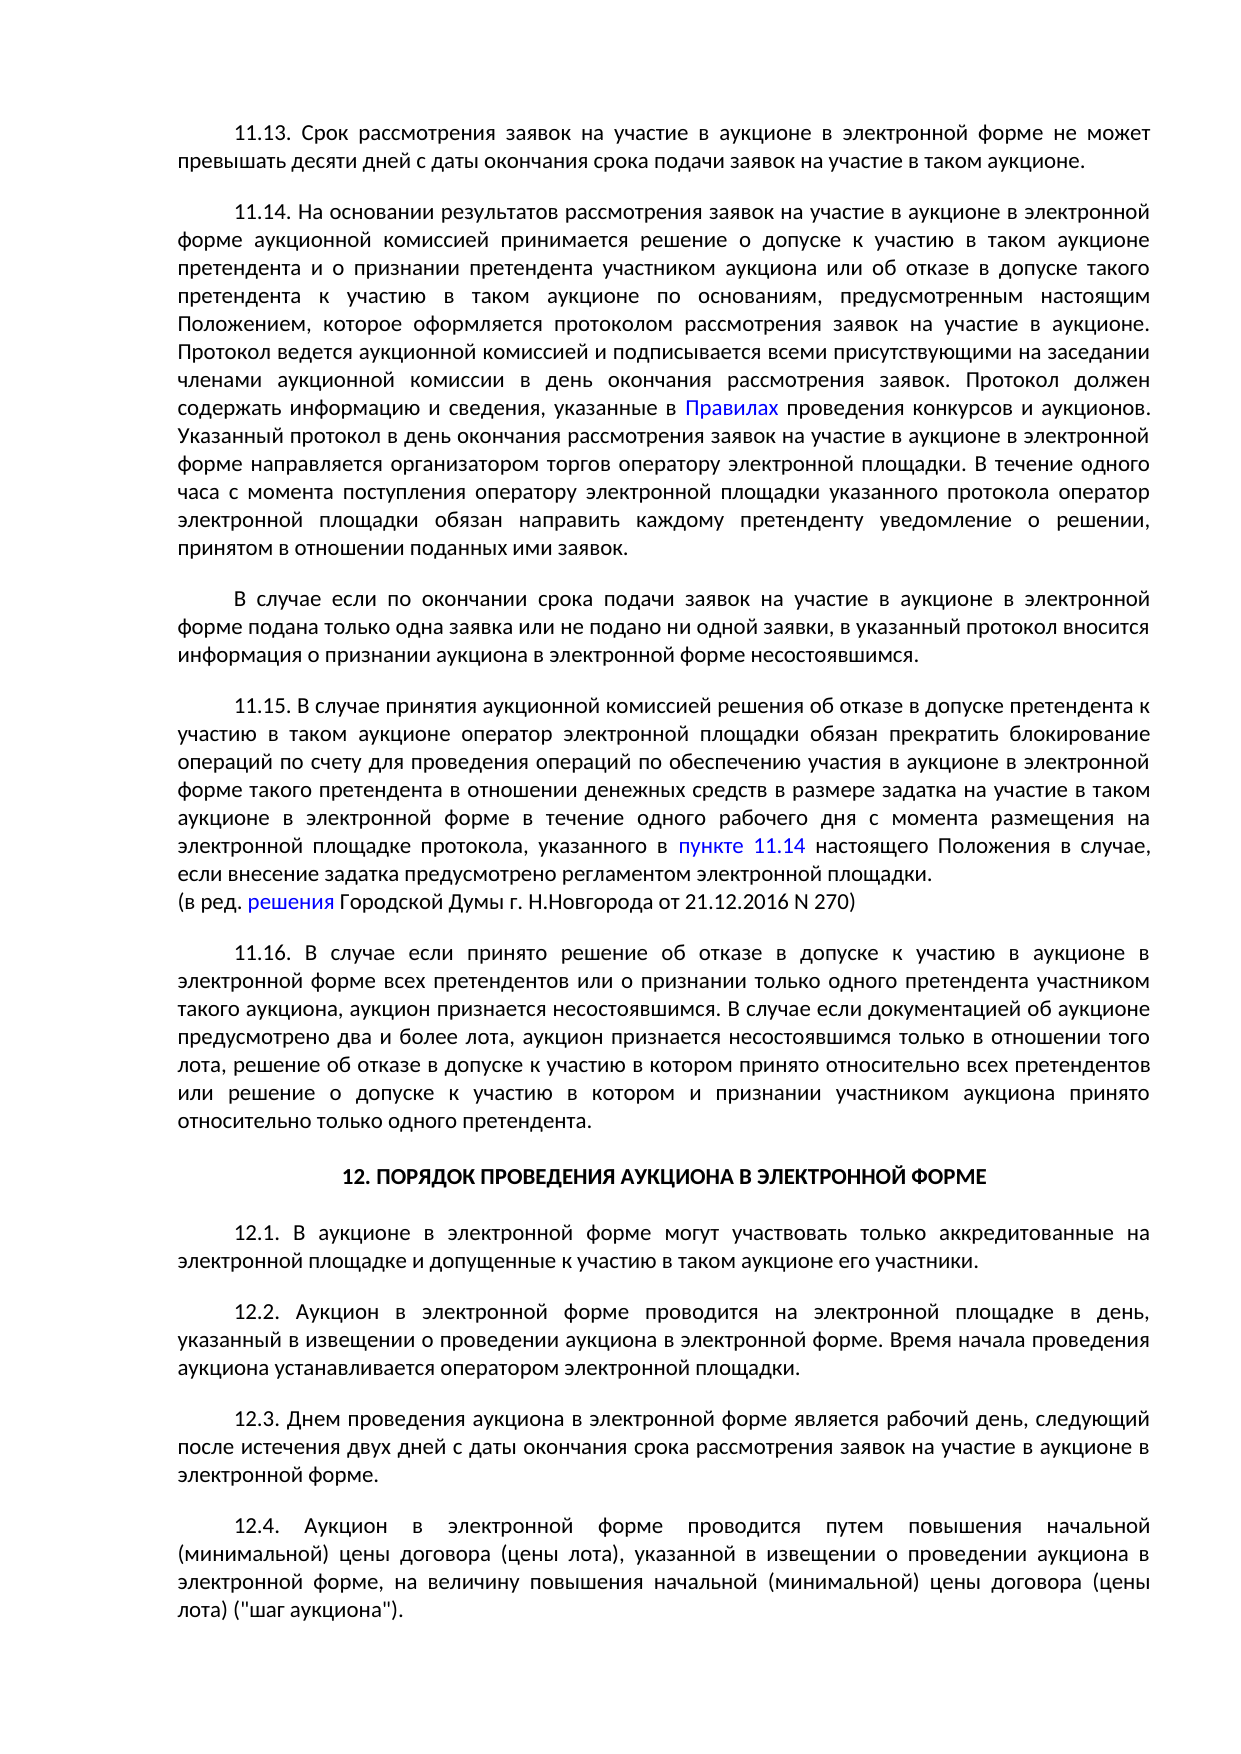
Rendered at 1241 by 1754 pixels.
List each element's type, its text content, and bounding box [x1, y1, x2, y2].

text (в ред. решения Городской Думы г. Н.Новгорода от 21.12.2016 N 270) [177, 887, 1152, 915]
text 12.1. В аукционе в электронной форме могут участвовать только аккредитованные на электронной площадке и допущенные к участию в таком аукционе его участники. [177, 1218, 1152, 1274]
text 11.15. В случае принятия аукционной комиссией решения об отказе в допуске претендента к участию в таком аукционе оператор электронной площадки обязан прекратить блокирование операций по счету для проведения операций по обеспечению участия в аукционе в электронной форме такого претендента в отношении денежных средств в размере задатка на участие в таком аукционе в электронной форме в течение одного рабочего дня с момента размещения на электронной площадке протокола, указанного в пункте 11.14 настоящего Положения в случае, если внесение задатка предусмотрено регламентом электронной площадки. [177, 691, 1152, 887]
text 11.14. На основании результатов рассмотрения заявок на участие в аукционе в электронной форме аукционной комиссией принимается решение о допуске к участию в таком аукционе претендента и о признании претендента участником аукциона или об отказе в допуске такого претендента к участию в таком аукционе по основаниям, предусмотренным настоящим Положением, которое оформляется протоколом рассмотрения заявок на участие в аукционе. Протокол ведется аукционной комиссией и подписывается всеми присутствующими на заседании членами аукционной комиссии в день окончания рассмотрения заявок. Протокол должен содержать информацию и сведения, указанные в Правилах проведения конкурсов и аукционов. Указанный протокол в день окончания рассмотрения заявок на участие в аукционе в электронной форме направляется организатором торгов оператору электронной площадки. В течение одного часа с момента поступления оператору электронной площадки указанного протокола оператор электронной площадки обязан направить каждому претенденту уведомление о решении, принятом в отношении поданных ими заявок. [177, 197, 1152, 561]
text В случае если по окончании срока подачи заявок на участие в аукционе в электронной форме подана только одна заявка или не подано ни одной заявки, в указанный протокол вносится информация о признании аукциона в электронной форме несостоявшимся. [177, 584, 1152, 668]
text 12.4. Аукцион в электронной форме проводится путем повышения начальной (минимальной) цены договора (цены лота), указанной в извещении о проведении аукциона в электронной форме, на величину повышения начальной (минимальной) цены договора (цены лота) ("шаг аукциона"). [177, 1511, 1152, 1623]
text 11.16. В случае если принято решение об отказе в допуске к участию в аукционе в электронной форме всех претендентов или о признании только одного претендента участником такого аукциона, аукцион признается несостоявшимся. В случае если документацией об аукционе предусмотрено два и более лота, аукцион признается несостоявшимся только в отношении того лота, решение об отказе в допуске к участию в котором принято относительно всех претендентов или решение о допуске к участию в котором и признании участником аукциона принято относительно только одного претендента. [177, 938, 1152, 1134]
text 12.2. Аукцион в электронной форме проводится на электронной площадке в день, указанный в извещении о проведении аукциона в электронной форме. Время начала проведения аукциона устанавливается оператором электронной площадки. [177, 1297, 1152, 1382]
title 12. ПОРЯДОК ПРОВЕДЕНИЯ АУКЦИОНА В ЭЛЕКТРОННОЙ ФОРМЕ [177, 1162, 1152, 1191]
text 12.3. Днем проведения аукциона в электронной форме является рабочий день, следующий после истечения двух дней с даты окончания срока рассмотрения заявок на участие в аукционе в электронной форме. [177, 1404, 1152, 1488]
text 11.13. Срок рассмотрения заявок на участие в аукционе в электронной форме не может превышать десяти дней с даты окончания срока подачи заявок на участие в таком аукционе. [177, 118, 1152, 174]
